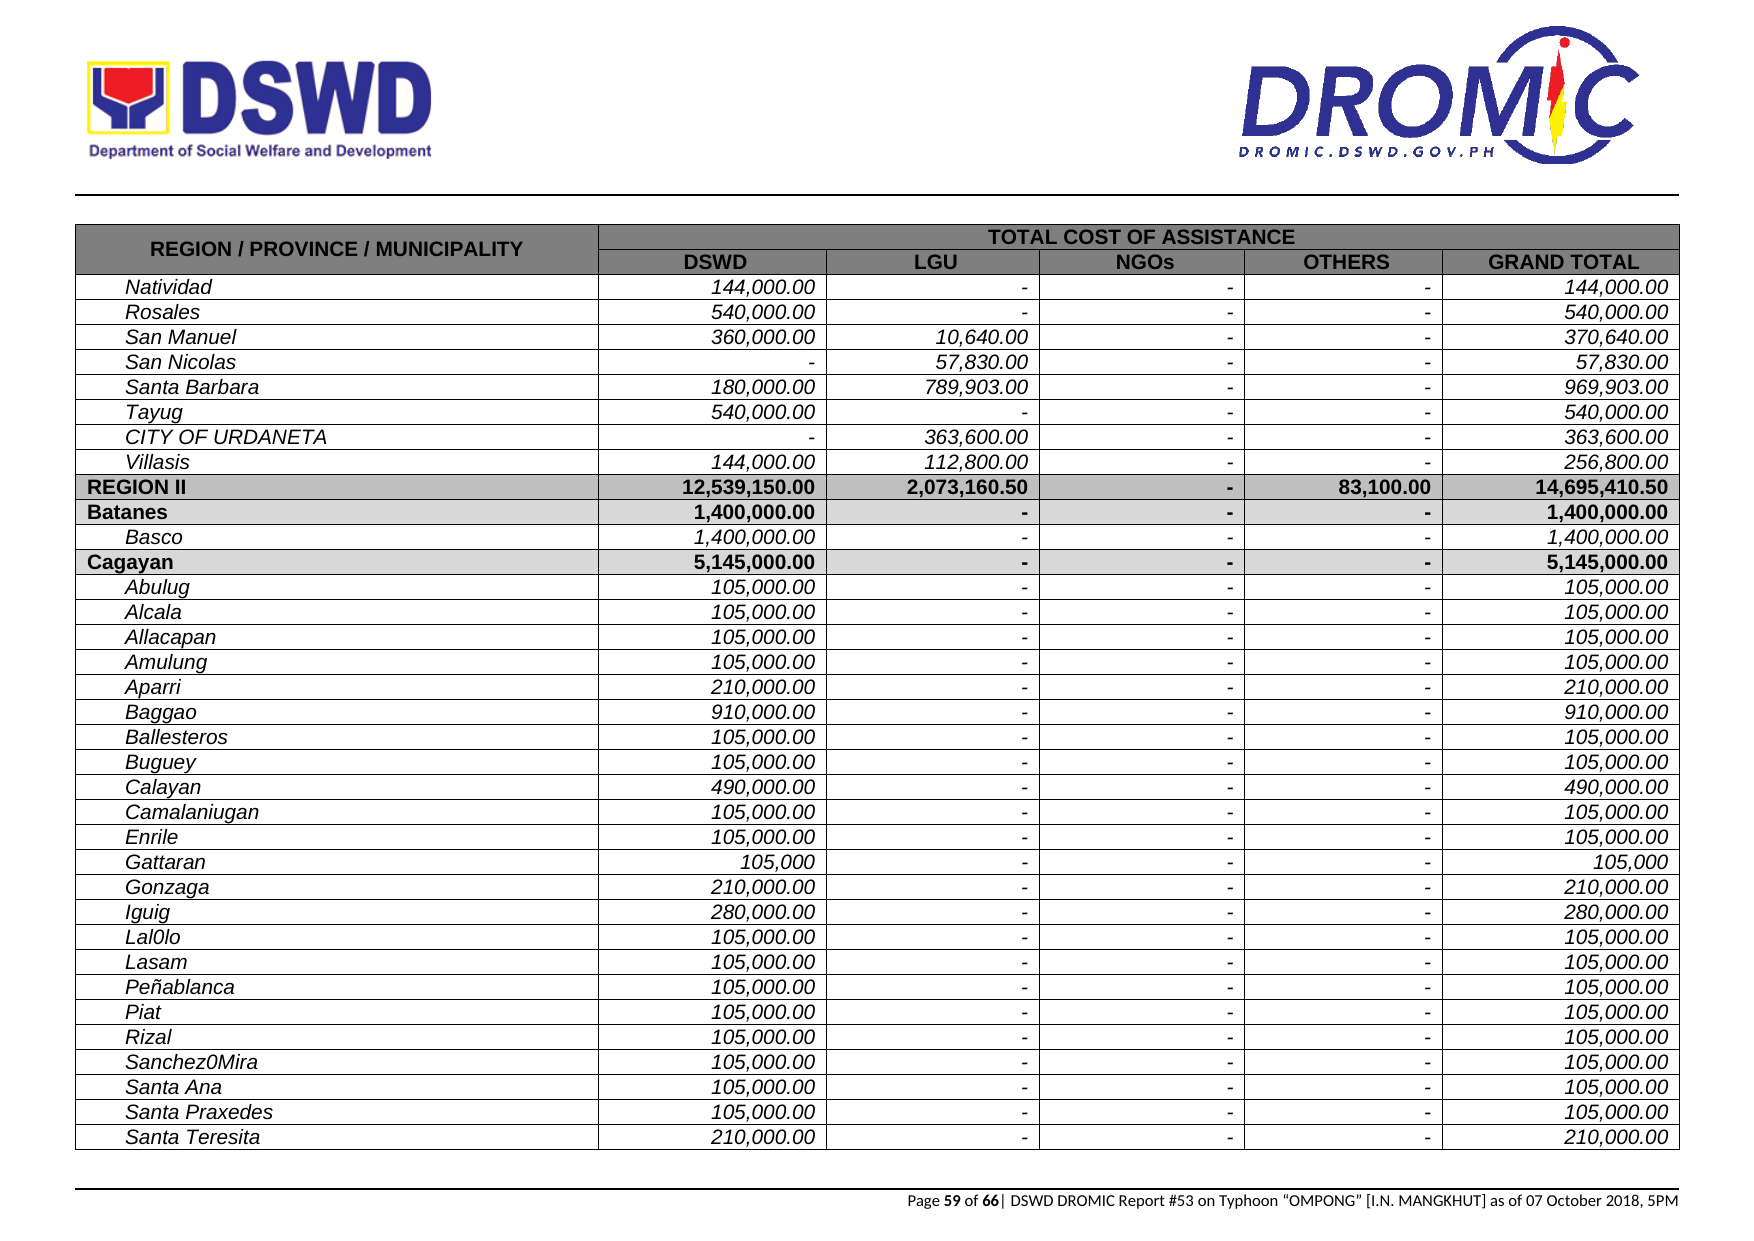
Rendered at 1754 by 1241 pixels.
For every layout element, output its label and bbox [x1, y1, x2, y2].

picture [1231, 25, 1644, 163]
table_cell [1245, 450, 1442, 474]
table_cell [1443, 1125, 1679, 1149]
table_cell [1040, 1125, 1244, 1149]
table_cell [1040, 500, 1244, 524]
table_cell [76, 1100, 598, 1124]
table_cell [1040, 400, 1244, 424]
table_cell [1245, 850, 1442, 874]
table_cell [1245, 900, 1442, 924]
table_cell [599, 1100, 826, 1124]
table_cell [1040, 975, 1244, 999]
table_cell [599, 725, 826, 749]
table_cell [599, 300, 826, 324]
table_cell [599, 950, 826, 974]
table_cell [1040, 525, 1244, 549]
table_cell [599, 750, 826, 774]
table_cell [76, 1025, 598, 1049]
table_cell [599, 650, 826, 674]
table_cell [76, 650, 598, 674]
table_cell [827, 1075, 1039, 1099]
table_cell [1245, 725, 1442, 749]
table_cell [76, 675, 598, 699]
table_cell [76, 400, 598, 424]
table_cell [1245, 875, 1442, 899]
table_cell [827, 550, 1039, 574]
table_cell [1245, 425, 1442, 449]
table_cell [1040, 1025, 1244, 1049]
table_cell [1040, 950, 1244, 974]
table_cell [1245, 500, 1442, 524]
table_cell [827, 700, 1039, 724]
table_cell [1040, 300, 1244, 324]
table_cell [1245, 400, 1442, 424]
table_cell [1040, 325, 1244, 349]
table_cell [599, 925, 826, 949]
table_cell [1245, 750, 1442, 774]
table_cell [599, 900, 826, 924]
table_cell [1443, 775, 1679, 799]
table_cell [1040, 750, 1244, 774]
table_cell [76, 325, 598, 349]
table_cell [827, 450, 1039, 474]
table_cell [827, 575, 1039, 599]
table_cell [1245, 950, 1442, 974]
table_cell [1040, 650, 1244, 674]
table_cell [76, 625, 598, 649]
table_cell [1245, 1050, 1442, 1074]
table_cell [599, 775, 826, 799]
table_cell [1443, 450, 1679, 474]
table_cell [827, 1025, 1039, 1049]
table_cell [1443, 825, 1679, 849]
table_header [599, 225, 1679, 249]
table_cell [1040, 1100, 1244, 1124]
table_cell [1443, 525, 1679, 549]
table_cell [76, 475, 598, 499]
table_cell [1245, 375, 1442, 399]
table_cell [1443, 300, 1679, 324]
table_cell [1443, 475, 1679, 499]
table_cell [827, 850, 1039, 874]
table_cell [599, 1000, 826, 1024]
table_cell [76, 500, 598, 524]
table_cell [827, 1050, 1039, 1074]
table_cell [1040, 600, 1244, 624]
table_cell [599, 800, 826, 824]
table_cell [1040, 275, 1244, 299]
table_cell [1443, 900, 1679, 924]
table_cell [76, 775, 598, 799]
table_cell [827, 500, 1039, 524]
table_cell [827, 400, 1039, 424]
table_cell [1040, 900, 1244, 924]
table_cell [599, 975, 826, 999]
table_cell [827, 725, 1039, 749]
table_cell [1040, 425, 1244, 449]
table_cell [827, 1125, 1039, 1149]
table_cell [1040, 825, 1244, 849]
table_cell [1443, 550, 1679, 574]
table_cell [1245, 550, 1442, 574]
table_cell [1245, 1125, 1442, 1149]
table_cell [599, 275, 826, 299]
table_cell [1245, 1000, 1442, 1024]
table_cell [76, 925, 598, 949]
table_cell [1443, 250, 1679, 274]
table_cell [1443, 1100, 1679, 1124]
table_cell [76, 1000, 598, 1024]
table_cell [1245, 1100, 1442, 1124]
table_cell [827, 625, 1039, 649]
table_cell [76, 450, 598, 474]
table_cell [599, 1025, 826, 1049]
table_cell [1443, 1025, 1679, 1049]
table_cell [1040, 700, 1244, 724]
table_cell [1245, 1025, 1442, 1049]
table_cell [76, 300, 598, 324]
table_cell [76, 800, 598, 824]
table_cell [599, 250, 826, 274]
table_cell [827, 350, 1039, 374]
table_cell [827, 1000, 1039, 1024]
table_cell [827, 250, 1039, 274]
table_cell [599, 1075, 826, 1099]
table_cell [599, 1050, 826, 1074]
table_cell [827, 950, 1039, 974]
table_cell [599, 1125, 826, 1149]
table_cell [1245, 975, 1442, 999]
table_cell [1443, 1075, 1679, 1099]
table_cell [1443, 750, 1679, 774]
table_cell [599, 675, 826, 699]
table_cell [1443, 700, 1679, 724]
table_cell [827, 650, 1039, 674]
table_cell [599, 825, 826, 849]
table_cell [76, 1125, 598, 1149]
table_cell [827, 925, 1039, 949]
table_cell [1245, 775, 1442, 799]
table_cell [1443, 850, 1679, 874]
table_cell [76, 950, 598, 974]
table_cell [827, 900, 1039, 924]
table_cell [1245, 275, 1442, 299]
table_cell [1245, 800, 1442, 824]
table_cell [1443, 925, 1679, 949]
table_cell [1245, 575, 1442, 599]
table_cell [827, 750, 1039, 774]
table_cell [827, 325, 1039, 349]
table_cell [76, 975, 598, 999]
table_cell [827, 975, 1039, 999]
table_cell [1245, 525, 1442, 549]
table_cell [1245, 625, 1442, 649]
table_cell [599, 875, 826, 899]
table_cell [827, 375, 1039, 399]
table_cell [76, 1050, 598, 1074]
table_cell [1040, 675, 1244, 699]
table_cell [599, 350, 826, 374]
picture [75, 58, 444, 164]
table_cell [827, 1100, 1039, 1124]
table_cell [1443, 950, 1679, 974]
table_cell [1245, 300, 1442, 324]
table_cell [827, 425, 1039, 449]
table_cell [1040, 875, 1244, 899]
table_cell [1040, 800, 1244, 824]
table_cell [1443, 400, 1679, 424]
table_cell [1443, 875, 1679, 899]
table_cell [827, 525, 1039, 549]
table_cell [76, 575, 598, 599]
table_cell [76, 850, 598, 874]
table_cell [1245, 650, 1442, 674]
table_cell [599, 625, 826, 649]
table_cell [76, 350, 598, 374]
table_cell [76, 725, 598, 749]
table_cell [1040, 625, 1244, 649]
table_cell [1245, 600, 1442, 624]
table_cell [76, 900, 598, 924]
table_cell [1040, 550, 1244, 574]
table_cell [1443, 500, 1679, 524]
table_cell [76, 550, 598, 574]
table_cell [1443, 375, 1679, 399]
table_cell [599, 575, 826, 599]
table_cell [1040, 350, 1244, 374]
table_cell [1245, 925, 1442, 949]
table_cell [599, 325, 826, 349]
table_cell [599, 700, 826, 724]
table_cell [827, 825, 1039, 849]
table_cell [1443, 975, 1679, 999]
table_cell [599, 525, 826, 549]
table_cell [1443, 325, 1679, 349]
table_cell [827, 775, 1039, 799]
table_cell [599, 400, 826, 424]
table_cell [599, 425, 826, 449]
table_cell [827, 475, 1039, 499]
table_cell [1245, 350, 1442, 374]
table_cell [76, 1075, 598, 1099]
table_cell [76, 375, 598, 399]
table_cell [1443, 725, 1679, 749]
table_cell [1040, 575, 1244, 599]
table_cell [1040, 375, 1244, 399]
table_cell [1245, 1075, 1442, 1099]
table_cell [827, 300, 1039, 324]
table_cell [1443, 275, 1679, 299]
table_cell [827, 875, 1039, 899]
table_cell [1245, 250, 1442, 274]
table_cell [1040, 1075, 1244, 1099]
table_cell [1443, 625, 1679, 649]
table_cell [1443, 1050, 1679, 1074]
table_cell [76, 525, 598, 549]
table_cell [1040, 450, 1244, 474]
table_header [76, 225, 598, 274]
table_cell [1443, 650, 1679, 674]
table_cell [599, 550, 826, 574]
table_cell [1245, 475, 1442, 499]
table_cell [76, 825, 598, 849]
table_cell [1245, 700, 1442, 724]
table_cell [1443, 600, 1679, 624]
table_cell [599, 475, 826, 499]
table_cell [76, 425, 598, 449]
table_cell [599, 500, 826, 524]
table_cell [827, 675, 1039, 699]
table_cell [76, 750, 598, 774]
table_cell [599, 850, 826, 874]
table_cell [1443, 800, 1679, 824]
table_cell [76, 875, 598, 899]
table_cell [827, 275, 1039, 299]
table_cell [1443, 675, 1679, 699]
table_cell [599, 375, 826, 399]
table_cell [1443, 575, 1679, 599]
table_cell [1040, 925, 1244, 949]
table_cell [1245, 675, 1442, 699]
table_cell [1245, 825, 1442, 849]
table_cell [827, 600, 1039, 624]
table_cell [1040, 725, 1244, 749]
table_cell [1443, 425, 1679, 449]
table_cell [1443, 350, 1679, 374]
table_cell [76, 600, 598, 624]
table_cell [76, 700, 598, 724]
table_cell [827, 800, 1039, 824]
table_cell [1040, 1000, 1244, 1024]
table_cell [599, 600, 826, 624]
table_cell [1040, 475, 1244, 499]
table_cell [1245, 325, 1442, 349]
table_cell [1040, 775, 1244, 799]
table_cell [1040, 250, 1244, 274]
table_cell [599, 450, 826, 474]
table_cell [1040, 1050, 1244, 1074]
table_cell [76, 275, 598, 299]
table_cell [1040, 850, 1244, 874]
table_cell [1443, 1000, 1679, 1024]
